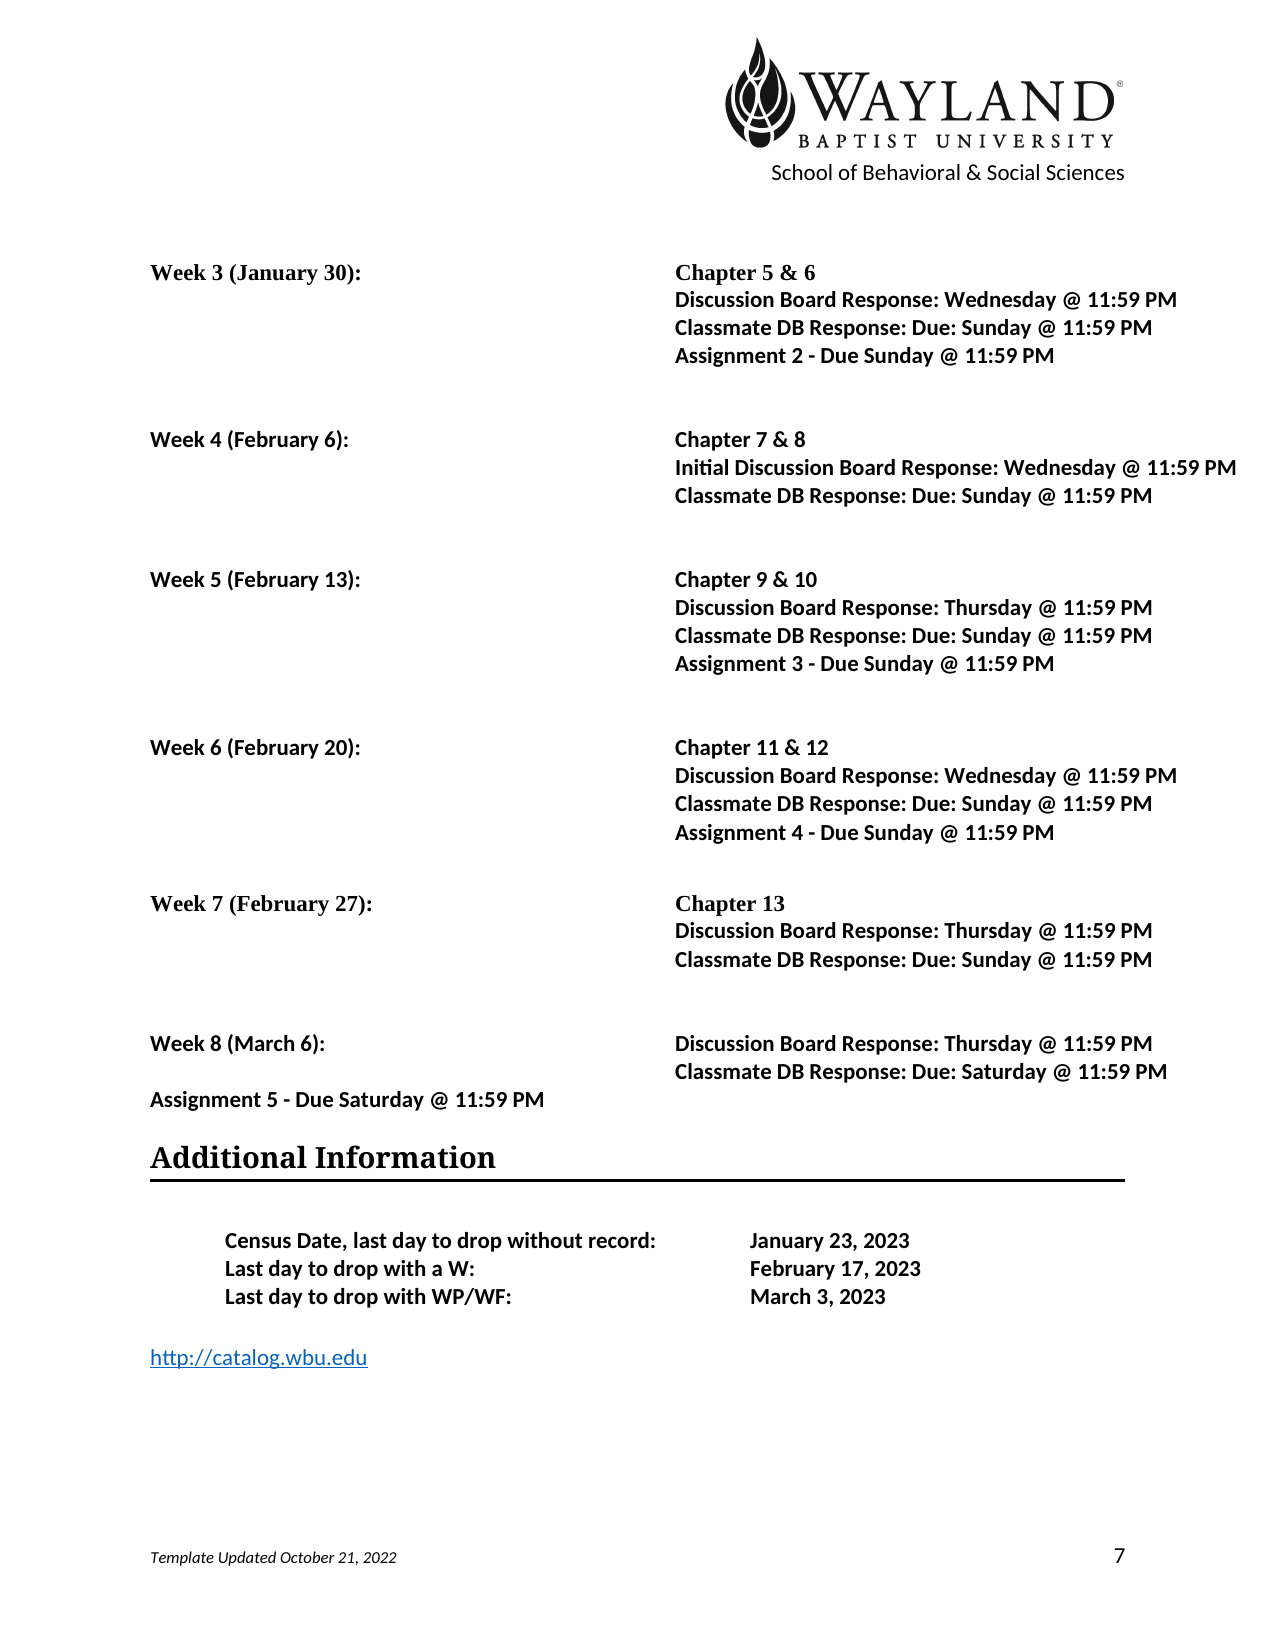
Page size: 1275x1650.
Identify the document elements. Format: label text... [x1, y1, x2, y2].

subtitle Additional Information [150, 1138, 1125, 1179]
text Discussion Board Response: Thursday @ 11:59 PM [600, 593, 1237, 621]
text Assignment 3 - Due Sunday @ 11:59 PM [600, 649, 1237, 677]
text Census Date, last day to drop without record: January 23, 2023 [150, 1226, 1125, 1254]
text http://catalog.wbu.edu [150, 1343, 1125, 1371]
text Week 8 (March 6): Discussion Board Response: Thursday @ 11:59 PM [150, 1029, 1237, 1057]
text Last day to drop with a W: February 17, 2023 [150, 1254, 1125, 1282]
text Assignment 4 - Due Sunday @ 11:59 PM [600, 818, 1237, 846]
text Assignment 5 - Due Saturday @ 11:59 PM [150, 1085, 1125, 1113]
text Classmate DB Response: Due: Saturday @ 11:59 PM [600, 1057, 1237, 1085]
text Initial Discussion Board Response: Wednesday @ 11:59 PM [675, 453, 1237, 481]
text Week 6 (February 20): Chapter 11 & 12 [150, 733, 1237, 762]
text Week 4 (February 6): Chapter 7 & 8 [150, 425, 1237, 453]
text Classmate DB Response: Due: Sunday @ 11:59 PM [600, 789, 1237, 818]
text Week 3 (January 30): Chapter 5 & 6 [150, 259, 1125, 285]
text Week 5 (February 13): Chapter 9 & 10 [150, 565, 1237, 593]
text Week 7 (February 27): Chapter 13 [150, 890, 1125, 917]
text Discussion Board Response: Thursday @ 11:59 PM [600, 917, 1237, 945]
text Discussion Board Response: Wednesday @ 11:59 PM [600, 285, 1237, 313]
text Last day to drop with WP/WF: March 3, 2023 [150, 1282, 1125, 1311]
text Assignment 2 - Due Sunday @ 11:59 PM [600, 341, 1237, 369]
text Classmate DB Response: Due: Sunday @ 11:59 PM [600, 481, 1237, 509]
text Classmate DB Response: Due: Sunday @ 11:59 PM [600, 621, 1237, 649]
text Discussion Board Response: Wednesday @ 11:59 PM [600, 762, 1237, 789]
text Classmate DB Response: Due: Sunday @ 11:59 PM [600, 313, 1237, 341]
picture [720, 30, 1125, 159]
text Classmate DB Response: Due: Sunday @ 11:59 PM [600, 945, 1237, 973]
